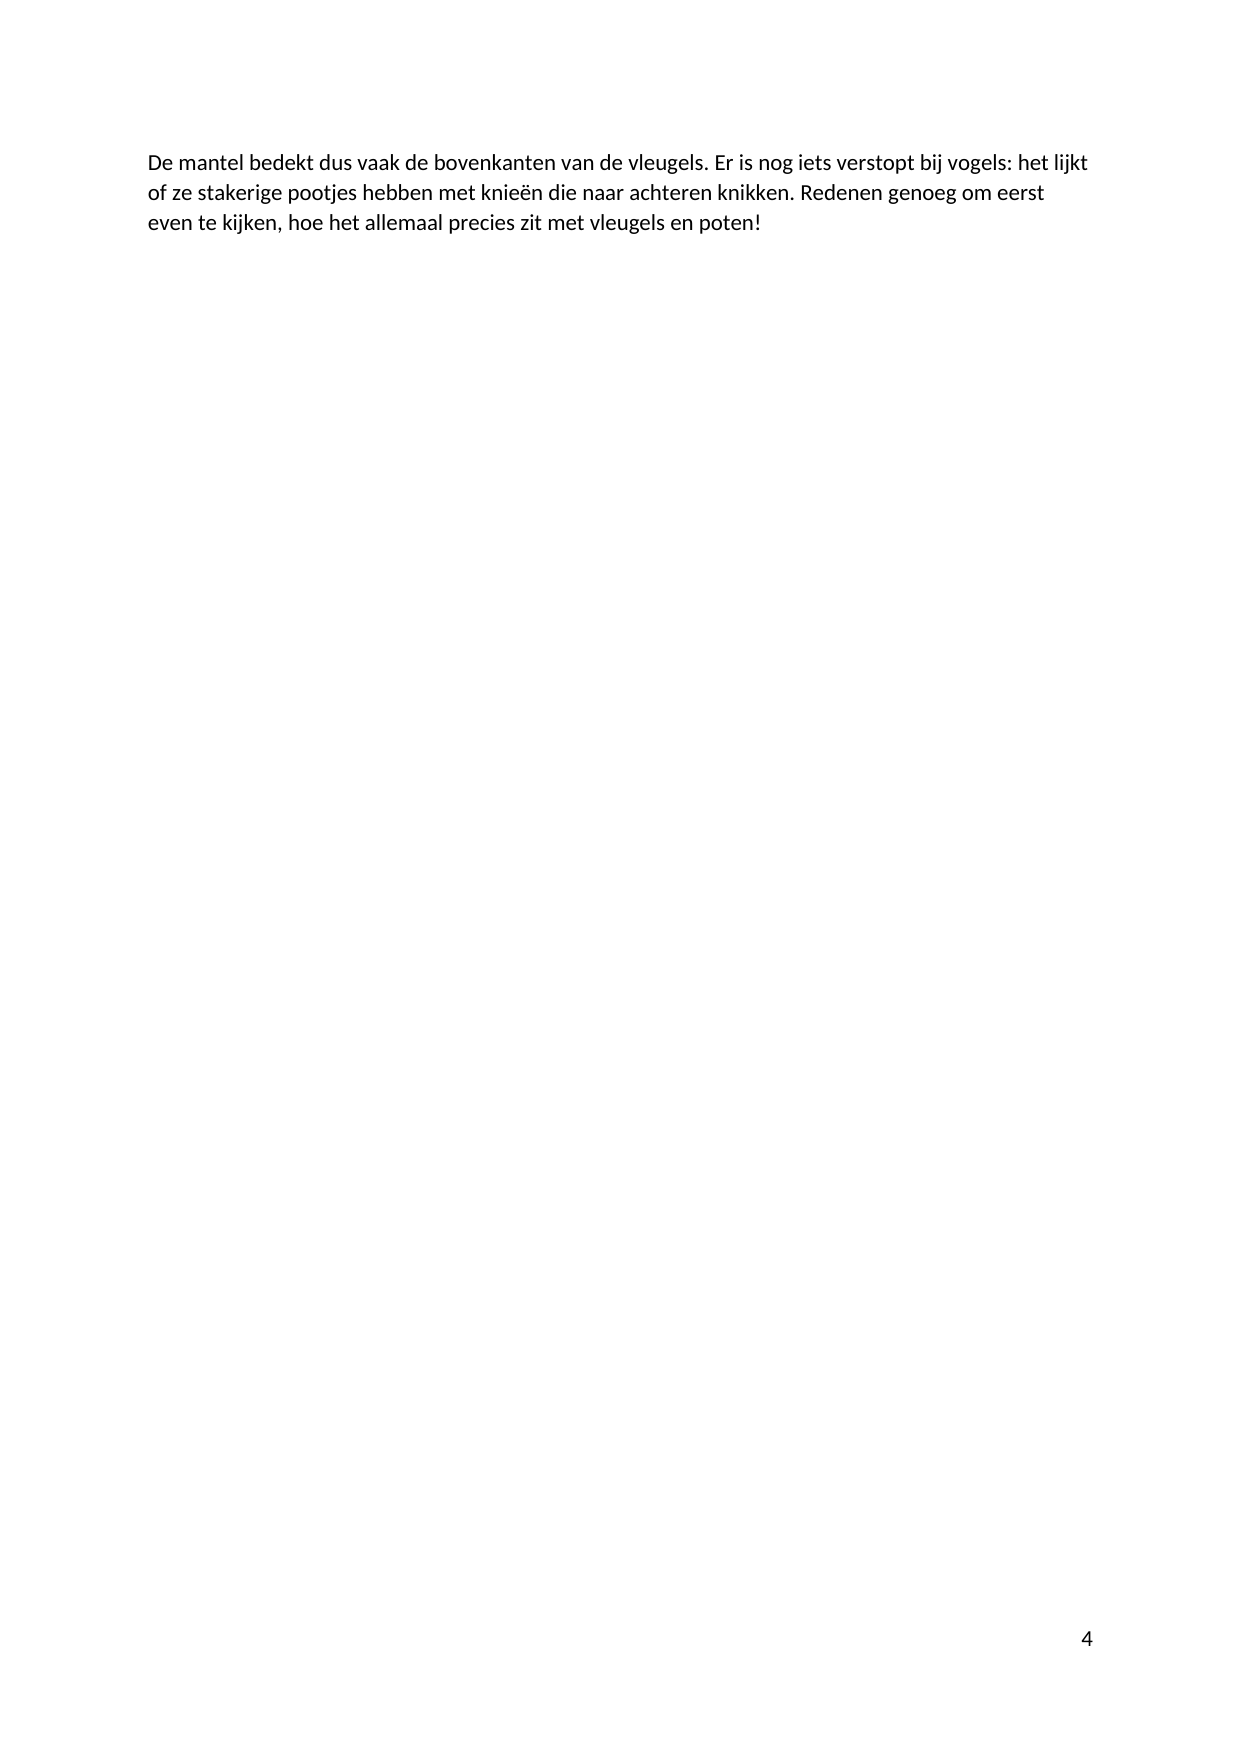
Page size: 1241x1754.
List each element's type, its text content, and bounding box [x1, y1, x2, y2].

text De mantel bedekt dus vaak de bovenkanten van de vleugels. Er is nog iets verstopt bij vogels: het lijkt of ze stakerige pootjes hebben met knieën die naar achteren knikken. Redenen genoeg om eerst even te kijken, hoe het allemaal precies zit met vleugels en poten! [148, 148, 1093, 236]
